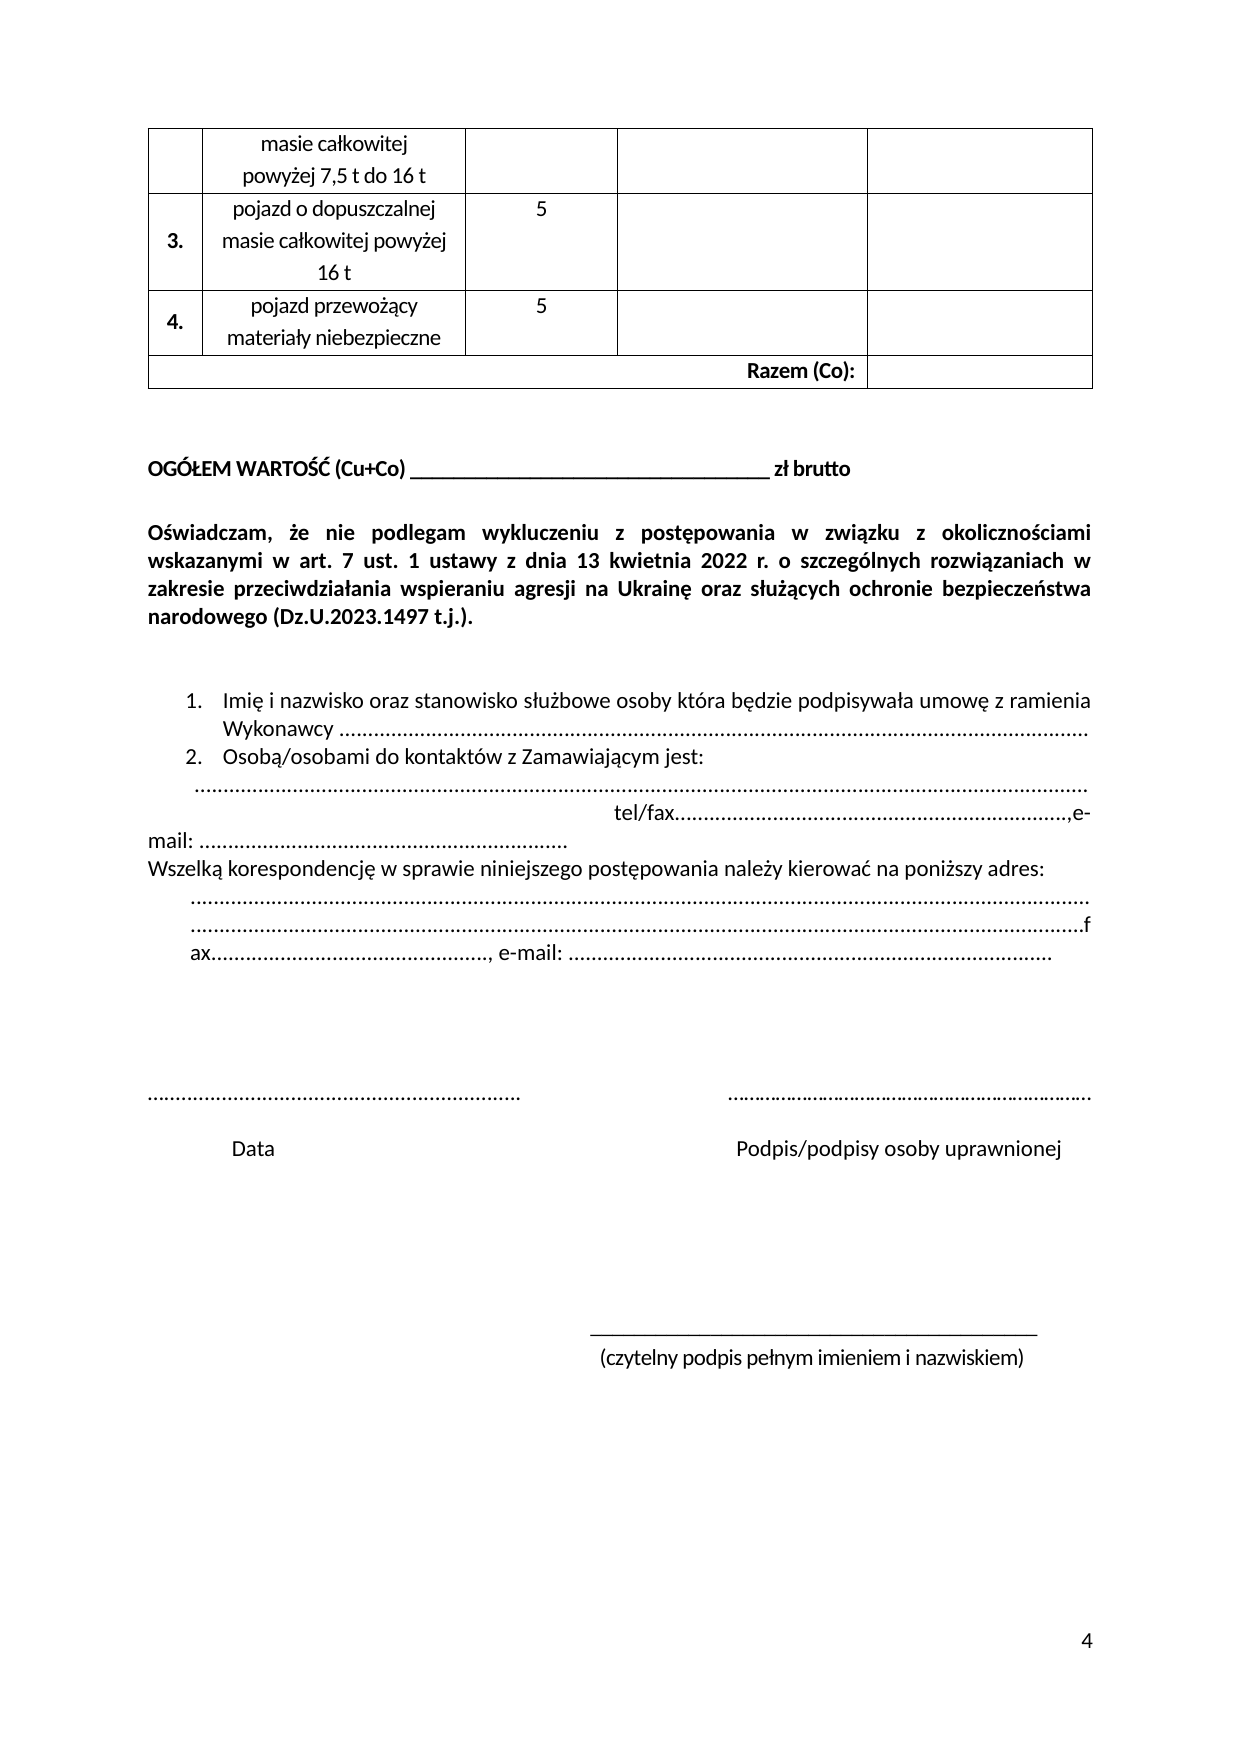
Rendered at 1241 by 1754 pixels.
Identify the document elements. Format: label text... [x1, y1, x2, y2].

table_cell 5 [466, 194, 617, 290]
list Osobą/osobami do kontaktów z Zamawiającym jest: [185, 742, 1092, 770]
table_cell [868, 291, 1092, 355]
table_cell 4. [149, 291, 202, 355]
text Wszelką korespondencję w sprawie niniejszego postępowania należy kierować na poniższy adres: [148, 854, 1092, 882]
text _________________________________________ [516, 1311, 1092, 1339]
table_cell 3. [149, 194, 202, 290]
list Imię i nazwisko oraz stanowisko służbowe osoby która będzie podpisywała umowę z ramienia Wykonawcy .................................................................................................................................. [185, 686, 1092, 742]
table_cell 2. [149, 129, 202, 193]
table_cell [618, 129, 867, 193]
text ….............................................................. …………………………………………………………… [148, 1078, 1092, 1134]
table_cell [868, 194, 1092, 290]
table_cell pojazd przewożący materiały niebezpieczne [203, 291, 465, 355]
text (czytelny podpis pełnym imieniem i nazwiskiem) [516, 1343, 1092, 1371]
text tel/fax....................................................................,e-mail: ................................................................ [148, 798, 1092, 854]
text Oświadczam, że nie podlegam wykluczeniu z postępowania w związku z okolicznościami wskazanymi w art. 7 ust. 1 ustawy z dnia 13 kwietnia 2022 r. o szczególnych rozwiązaniach w zakresie przeciwdziałania wspieraniu agresji na Ukrainę oraz służących ochronie bezpieczeństwa narodowego (Dz.U.2023.1497 t.j.). [148, 518, 1092, 630]
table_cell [203, 129, 465, 193]
text ........................................................................................................................................................... [148, 770, 1092, 798]
table_cell [868, 356, 1092, 388]
table_cell [868, 129, 1092, 193]
table_cell pojazd o dopuszczalnej masie całkowitej powyżej 16 t [203, 194, 465, 290]
table_cell [618, 194, 867, 290]
table_cell 5 [466, 291, 617, 355]
text OGÓŁEM WARTOŚĆ (Cu+Co) _________________________________ zł brutto [148, 454, 1092, 482]
table_cell [618, 291, 867, 355]
table_cell 5 [466, 129, 617, 193]
text .......................................................................................................................................................................................................................................................................................................................fax................................................, e-mail: .................................................................................... [190, 882, 1092, 966]
text Data Podpis/podpisy osoby uprawnionej [221, 1134, 1092, 1162]
table_cell Razem (Co): [149, 356, 867, 388]
